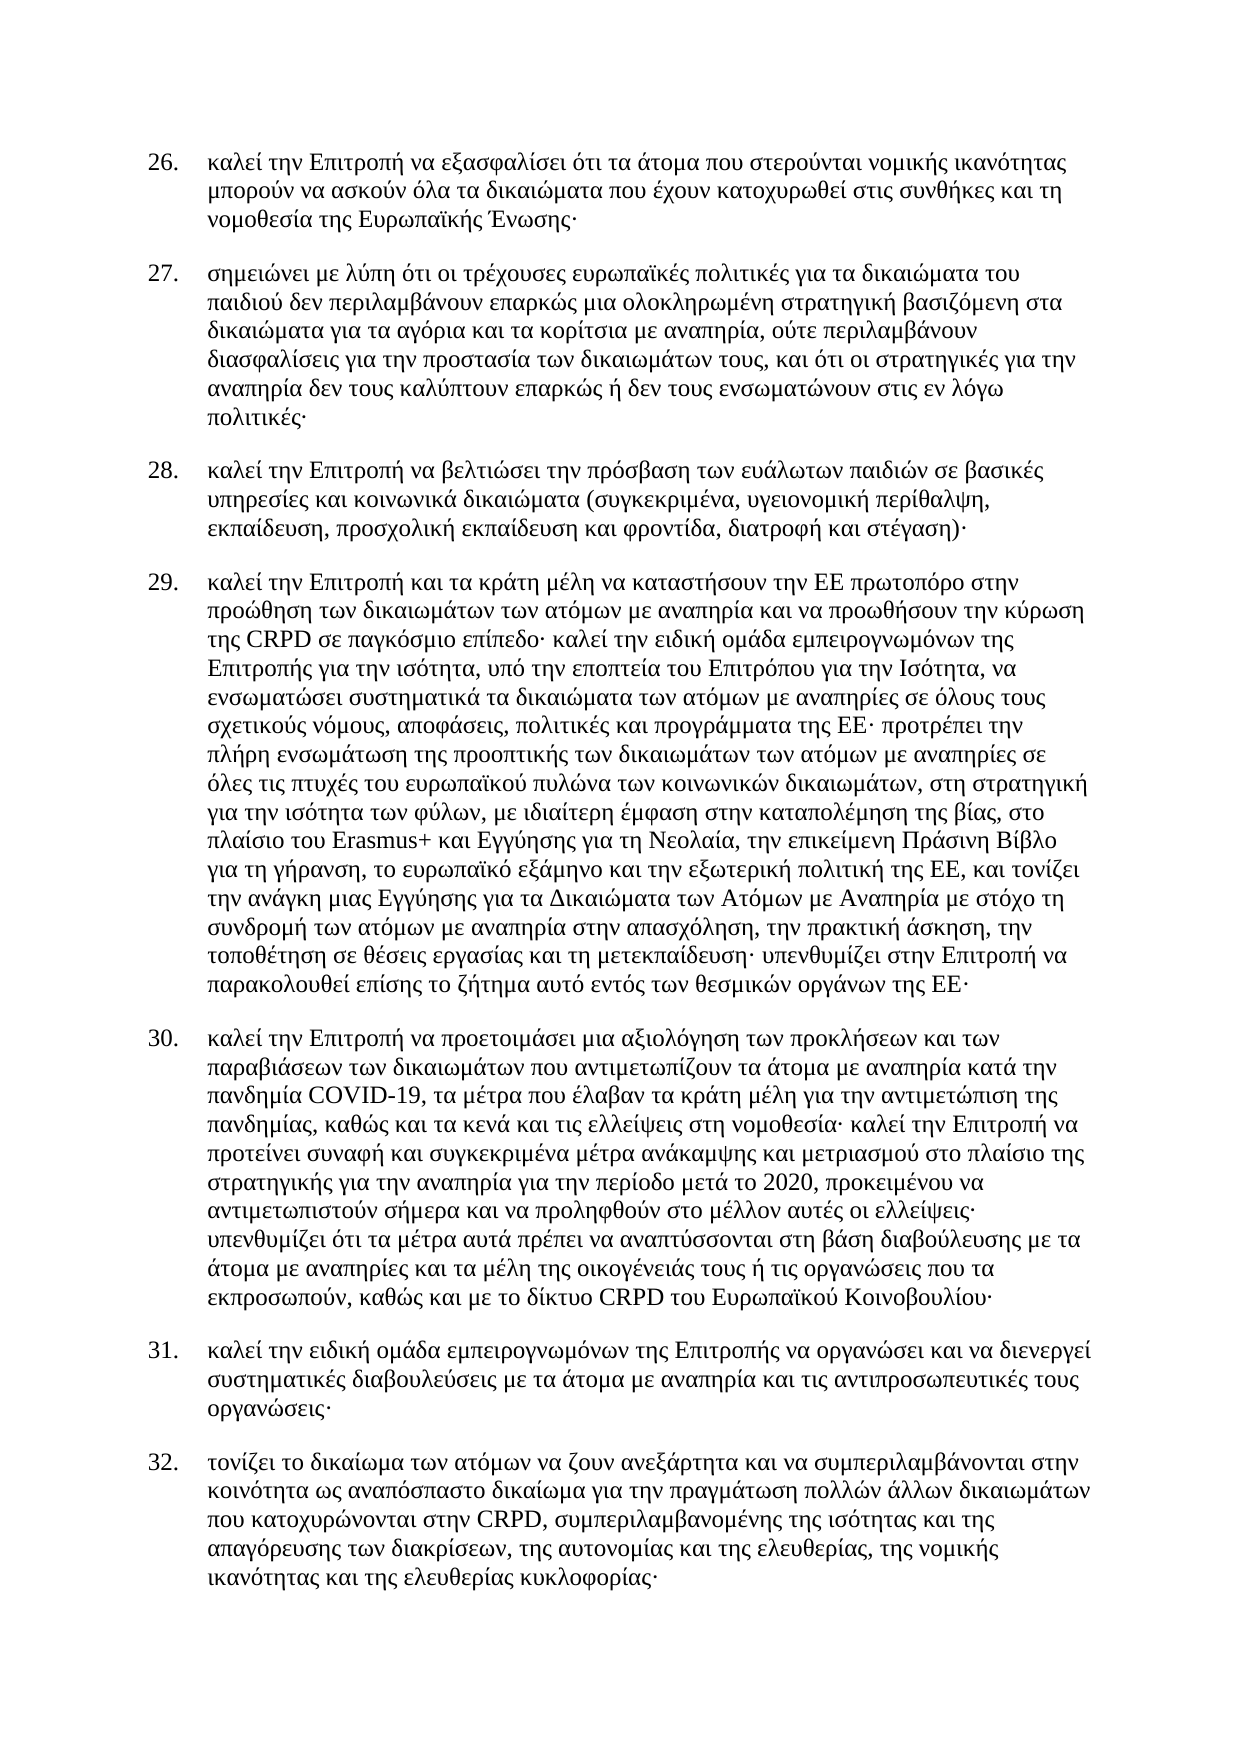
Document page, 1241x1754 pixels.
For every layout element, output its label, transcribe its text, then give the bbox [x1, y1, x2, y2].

text 30. καλεί την Επιτροπή να προετοιμάσει μια αξιολόγηση των προκλήσεων και των παραβιάσεων των δικαιωμάτων που αντιμετωπίζουν τα άτομα με αναπηρία κατά την πανδημία COVID-19, τα μέτρα που έλαβαν τα κράτη μέλη για την αντιμετώπιση της πανδημίας, καθώς και τα κενά και τις ελλείψεις στη νομοθεσία· καλεί την Επιτροπή να προτείνει συναφή και συγκεκριμένα μέτρα ανάκαμψης και μετριασμού στο πλαίσιο της στρατηγικής για την αναπηρία για την περίοδο μετά το 2020, προκειμένου να αντιμετωπιστούν σήμερα και να προληφθούν στο μέλλον αυτές οι ελλείψεις· υπενθυμίζει ότι τα μέτρα αυτά πρέπει να αναπτύσσονται στη βάση διαβούλευσης με τα άτομα με αναπηρίες και τα μέλη της οικογένειάς τους ή τις οργανώσεις που τα εκπροσωπούν, καθώς και με το δίκτυο CRPD του Ευρωπαϊκού Κοινοβουλίου· [148, 1023, 1092, 1311]
text 26. καλεί την Επιτροπή να εξασφαλίσει ότι τα άτομα που στερούνται νομικής ικανότητας μπορούν να ασκούν όλα τα δικαιώματα που έχουν κατοχυρωθεί στις συνθήκες και τη νομοθεσία της Ευρωπαϊκής Ένωσης· [148, 147, 1092, 233]
text 27. σημειώνει με λύπη ότι οι τρέχουσες ευρωπαϊκές πολιτικές για τα δικαιώματα του παιδιού δεν περιλαμβάνουν επαρκώς μια ολοκληρωμένη στρατηγική βασιζόμενη στα δικαιώματα για τα αγόρια και τα κορίτσια με αναπηρία, ούτε περιλαμβάνουν διασφαλίσεις για την προστασία των δικαιωμάτων τους, και ότι οι στρατηγικές για την αναπηρία δεν τους καλύπτουν επαρκώς ή δεν τους ενσωματώνουν στις εν λόγω πολιτικές· [148, 258, 1092, 431]
text 32. τονίζει το δικαίωμα των ατόμων να ζουν ανεξάρτητα και να συμπεριλαμβάνονται στην κοινότητα ως αναπόσπαστο δικαίωμα για την πραγμάτωση πολλών άλλων δικαιωμάτων που κατοχυρώνονται στην CRPD, συμπεριλαμβανομένης της ισότητας και της απαγόρευσης των διακρίσεων, της αυτονομίας και της ελευθερίας, της νομικής ικανότητας και της ελευθερίας κυκλοφορίας· [148, 1447, 1092, 1591]
text 29. καλεί την Επιτροπή και τα κράτη μέλη να καταστήσουν την ΕΕ πρωτοπόρο στην προώθηση των δικαιωμάτων των ατόμων με αναπηρία και να προωθήσουν την κύρωση της CRPD σε παγκόσμιο επίπεδο· καλεί την ειδική ομάδα εμπειρογνωμόνων της Επιτροπής για την ισότητα, υπό την εποπτεία του Επιτρόπου για την Ισότητα, να ενσωματώσει συστηματικά τα δικαιώματα των ατόμων με αναπηρίες σε όλους τους σχετικούς νόμους, αποφάσεις, πολιτικές και προγράμματα της ΕΕ· προτρέπει την πλήρη ενσωμάτωση της προοπτικής των δικαιωμάτων των ατόμων με αναπηρίες σε όλες τις πτυχές του ευρωπαϊκού πυλώνα των κοινωνικών δικαιωμάτων, στη στρατηγική για την ισότητα των φύλων, με ιδιαίτερη έμφαση στην καταπολέμηση της βίας, στο πλαίσιο του Erasmus+ και Εγγύησης για τη Νεολαία, την επικείμενη Πράσινη Βίβλο για τη γήρανση, το ευρωπαϊκό εξάμηνο και την εξωτερική πολιτική της ΕΕ, και τονίζει την ανάγκη μιας Εγγύησης για τα Δικαιώματα των Ατόμων με Αναπηρία με στόχο τη συνδρομή των ατόμων με αναπηρία στην απασχόληση, την πρακτική άσκηση, την τοποθέτηση σε θέσεις εργασίας και τη μετεκπαίδευση· υπενθυμίζει στην Επιτροπή να παρακολουθεί επίσης το ζήτημα αυτό εντός των θεσμικών οργάνων της ΕΕ· [148, 567, 1092, 998]
text 31. καλεί την ειδική ομάδα εμπειρογνωμόνων της Επιτροπής να οργανώσει και να διενεργεί συστηματικές διαβουλεύσεις με τα άτομα με αναπηρία και τις αντιπροσωπευτικές τους οργανώσεις· [148, 1336, 1092, 1422]
text 28. καλεί την Επιτροπή να βελτιώσει την πρόσβαση των ευάλωτων παιδιών σε βασικές υπηρεσίες και κοινωνικά δικαιώματα (συγκεκριμένα, υγειονομική περίθαλψη, εκπαίδευση, προσχολική εκπαίδευση και φροντίδα, διατροφή και στέγαση)· [148, 456, 1092, 542]
